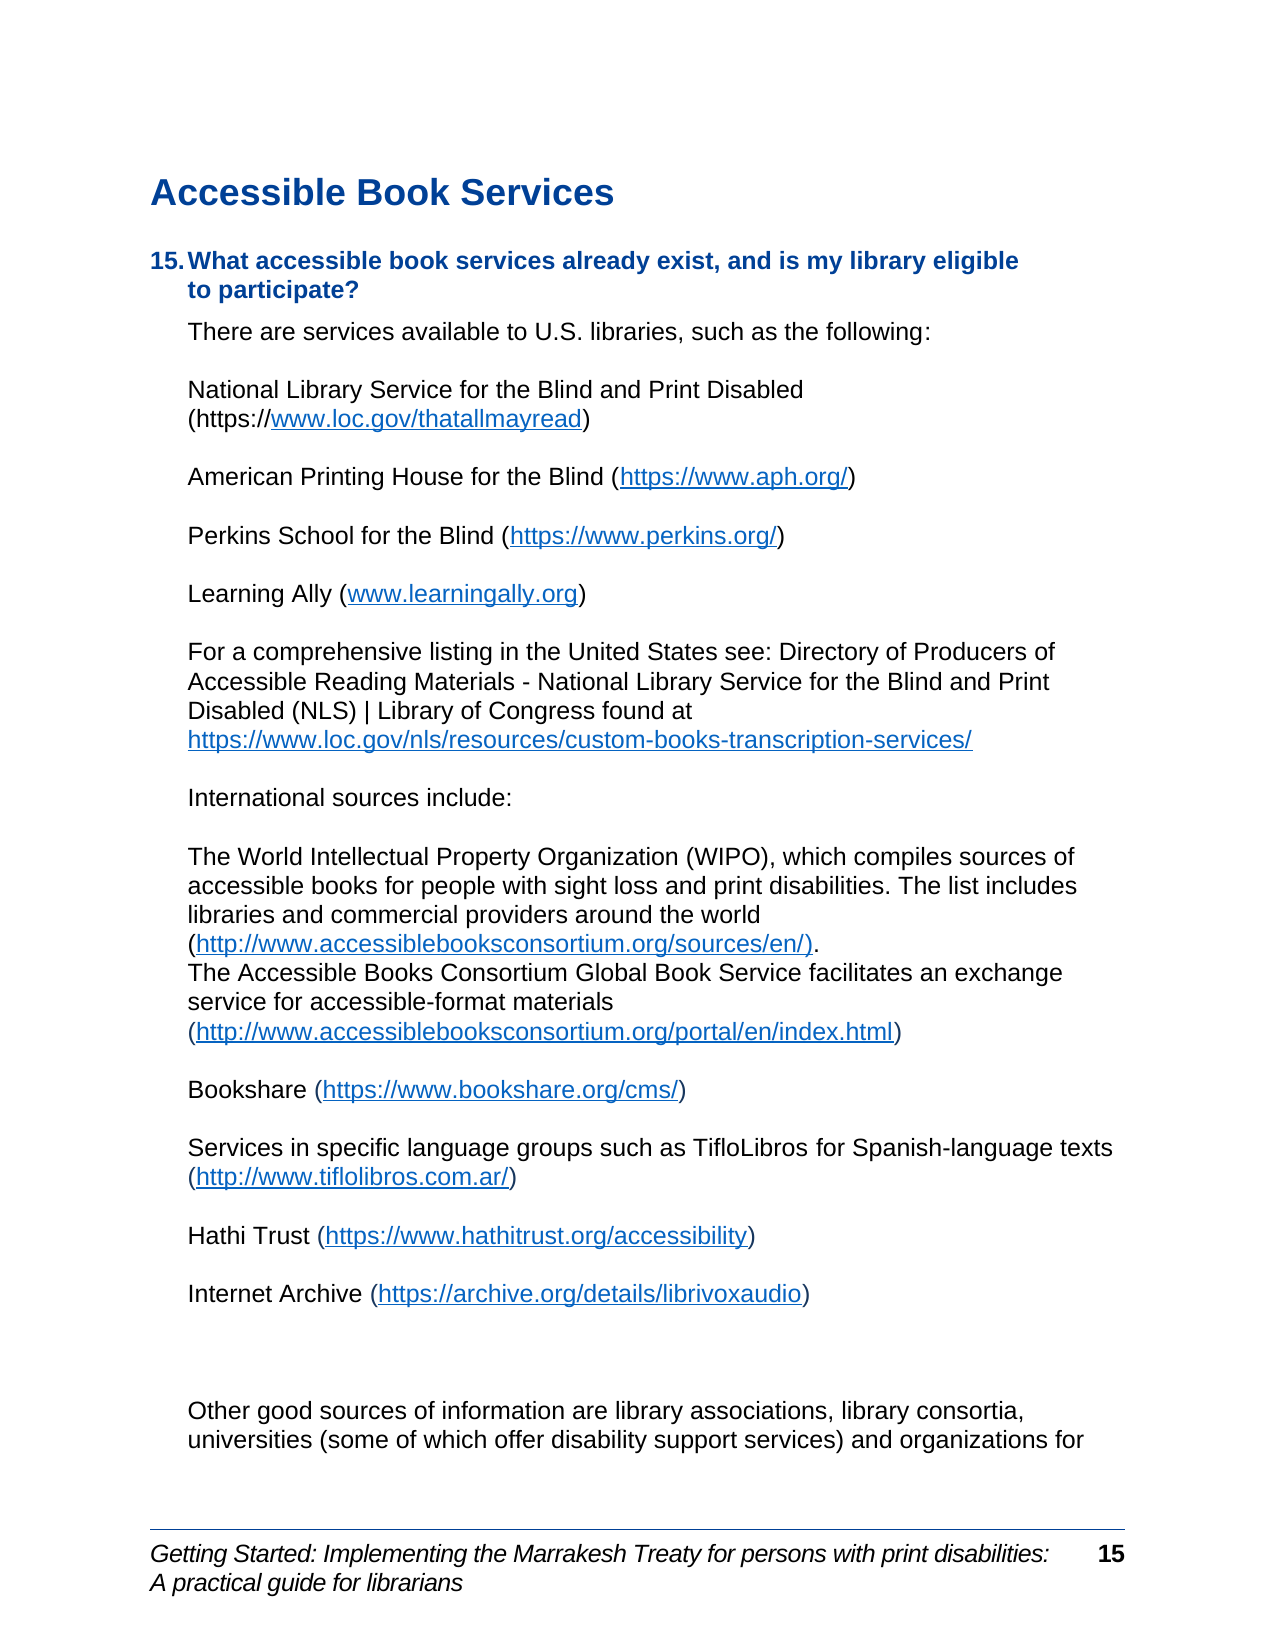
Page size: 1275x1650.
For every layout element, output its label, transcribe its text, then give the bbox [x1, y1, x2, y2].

subtitle What accessible book services already exist, and is my library eligible to participate? [150, 246, 1125, 304]
list Hathi Trust (https://www.hathitrust.org/accessibility) [187, 1221, 1125, 1250]
list Learning Ally (www.learningally.org) [187, 579, 1125, 608]
list Bookshare (https://www.bookshare.org/cms/) [187, 1075, 1125, 1104]
list International sources include: [187, 783, 1125, 812]
list Internet Archive (https://archive.org/details/librivoxaudio) [187, 1279, 1125, 1308]
text The World Intellectual Property Organization (WIPO), which compiles sources of accessible books for people with sight loss and print disabilities. The list includes libraries and commercial providers around the world (http://www.accessiblebooksconsortium.org/sources/en/). [187, 842, 1125, 958]
list For a comprehensive listing in the United States see: Directory of Producers of Accessible Reading Materials - National Library Service for the Blind and Print Disabled (NLS) | Library of Congress found at [187, 637, 1125, 725]
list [187, 1396, 1125, 1454]
list The Accessible Books Consortium Global Book Service facilitates an exchange service for accessible-format materials (http://www.accessiblebooksconsortium.org/portal/en/index.html) [187, 958, 1125, 1046]
list National Library Service for the Blind and Print Disabled (https://www.loc.gov/thatallmayread) [187, 375, 1125, 433]
list Perkins School for the Blind (https://www.perkins.org/) [187, 521, 1125, 550]
list https://www.loc.gov/nls/resources/custom-books-transcription-services/ [187, 725, 1125, 754]
list Services in specific language groups such as TifloLibros for Spanish-language texts (http://www.tiflolibros.com.ar/) [187, 1133, 1125, 1192]
list American Printing House for the Blind (https://www.aph.org/) [187, 462, 1125, 492]
subtitle Accessible Book Services [150, 175, 1125, 212]
text There are services available to U.S. libraries, such as the following: [187, 317, 1125, 346]
